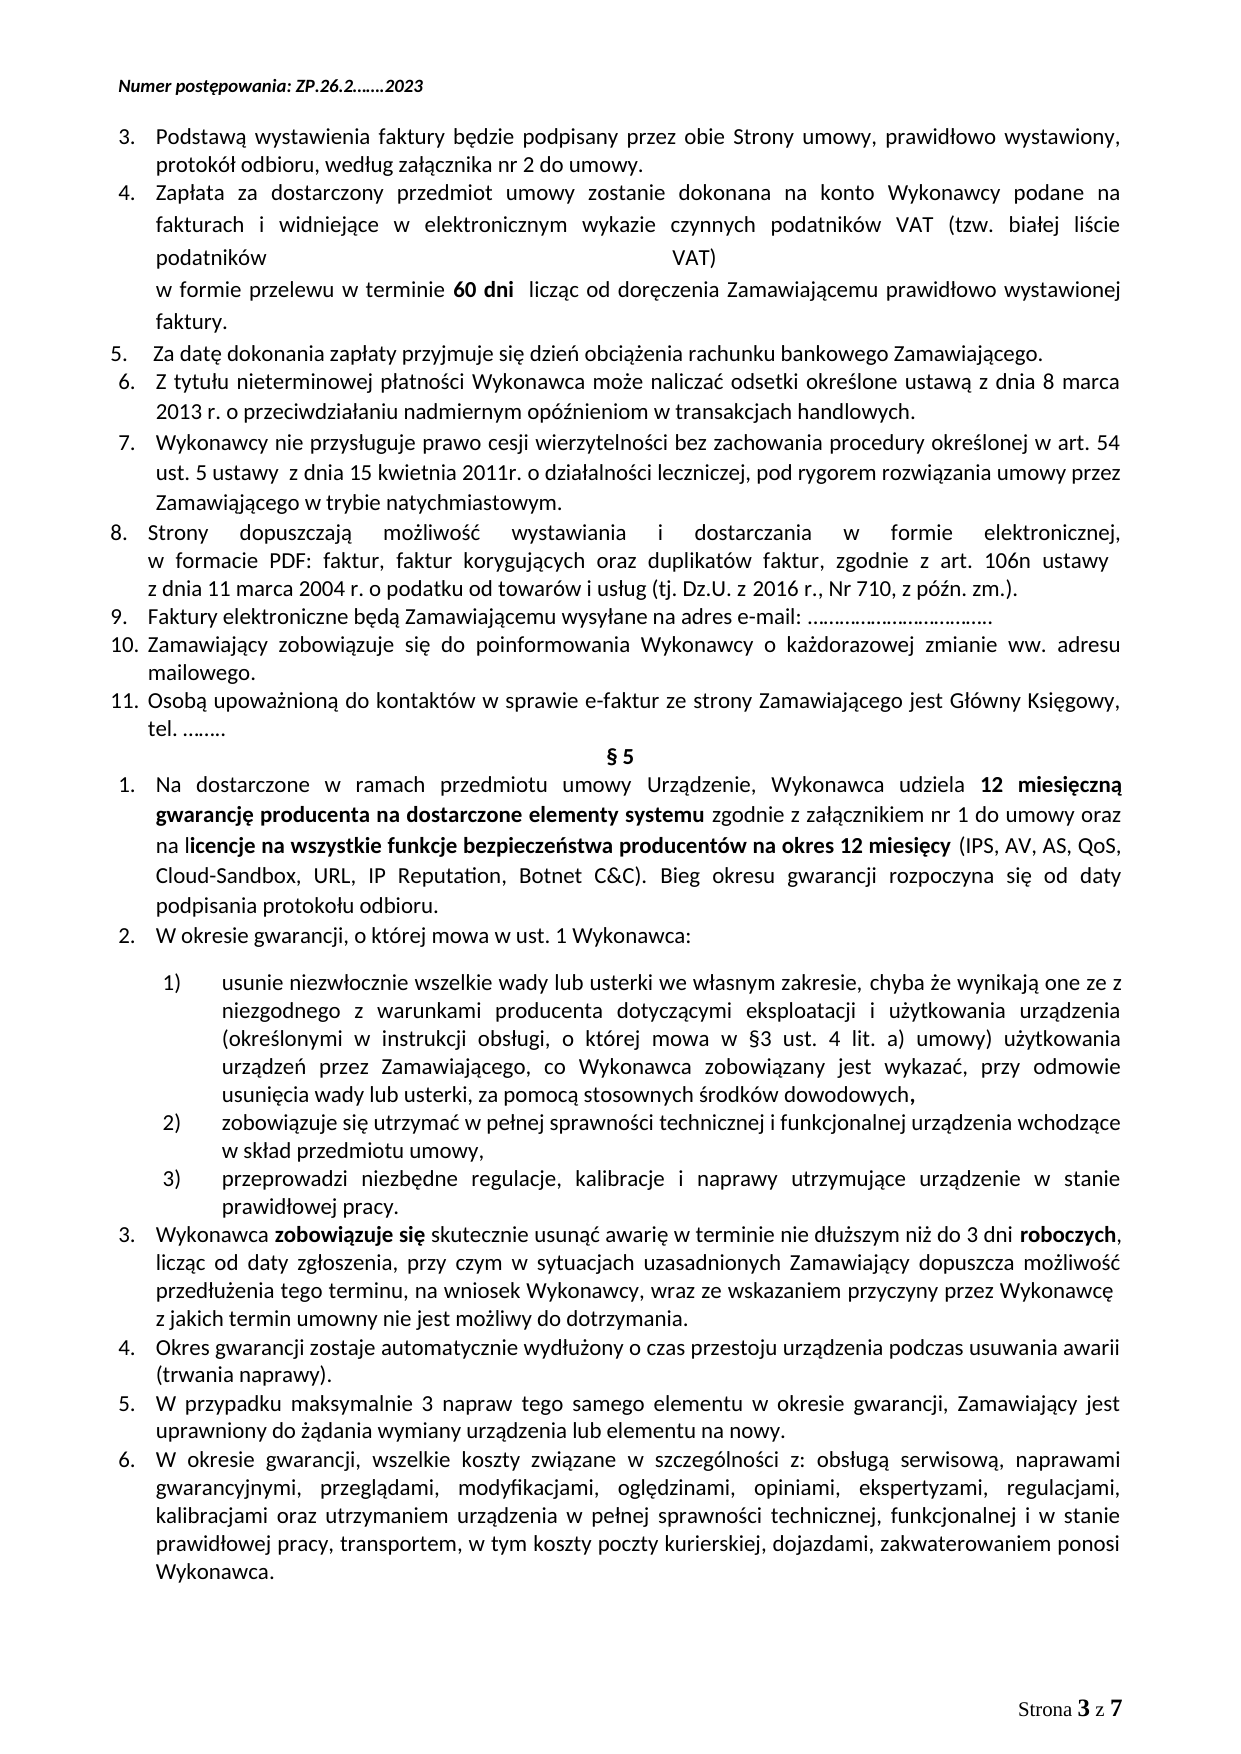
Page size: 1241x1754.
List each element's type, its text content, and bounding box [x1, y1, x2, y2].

list W przypadku maksymalnie 3 napraw tego samego elementu w okresie gwarancji, Zamawiający jest uprawniony do żądania wymiany urządzenia lub elementu na nowy. [118, 1389, 1122, 1445]
list Okres gwarancji zostaje automatycznie wydłużony o czas przestoju urządzenia podczas usuwania awarii (trwania naprawy). [118, 1333, 1122, 1389]
list Wykonawca zobowiązuje się skutecznie usunąć awarię w terminie nie dłuższym niż do 3 dni roboczych, licząc od daty zgłoszenia, przy czym w sytuacjach uzasadnionych Zamawiający dopuszcza możliwość przedłużenia tego terminu, na wniosek Wykonawcy, wraz ze wskazaniem przyczyny przez Wykonawcę z jakich termin umowny nie jest możliwy do dotrzymania. [118, 1221, 1122, 1333]
list Podstawą wystawienia faktury będzie podpisany przez obie Strony umowy, prawidłowo wystawiony, protokół odbioru, według załącznika nr 2 do umowy. [118, 122, 1122, 178]
list W okresie gwarancji, o której mowa w ust. 1 Wykonawca: [118, 921, 1122, 949]
text § 5 [118, 742, 1122, 770]
list Zamawiający zobowiązuje się do poinformowania Wykonawcy o każdorazowej zmianie ww. adresu mailowego. [110, 630, 1122, 686]
list przeprowadzi niezbędne regulacje, kalibracje i naprawy utrzymujące urządzenie w stanie prawidłowej pracy. [162, 1164, 1122, 1221]
list zobowiązuje się utrzymać w pełnej sprawności technicznej i funkcjonalnej urządzenia wchodzące w skład przedmiotu umowy, [162, 1108, 1122, 1164]
list usunie niezwłocznie wszelkie wady lub usterki we własnym zakresie, chyba że wynikają one ze z niezgodnego z warunkami producenta dotyczącymi eksploatacji i użytkowania urządzenia (określonymi w instrukcji obsługi, o której mowa w §3 ust. 4 lit. a) umowy) użytkowania urządzeń przez Zamawiającego, co Wykonawca zobowiązany jest wykazać, przy odmowie usunięcia wady lub usterki, za pomocą stosownych środków dowodowych, [162, 968, 1122, 1108]
list Za datę dokonania zapłaty przyjmuje się dzień obciążenia rachunku bankowego Zamawiającego. [110, 339, 1122, 367]
list Strony dopuszczają możliwość wystawiania i dostarczania w formie elektronicznej, w formacie PDF: faktur, faktur korygujących oraz duplikatów faktur, zgodnie z art. 106n ustawy z dnia 11 marca 2004 r. o podatku od towarów i usług (tj. Dz.U. z 2016 r., Nr 710, z późn. zm.). [110, 518, 1122, 602]
list Faktury elektroniczne będą Zamawiającemu wysyłane na adres e-mail: …………………………….. [110, 602, 1122, 630]
list Osobą upoważnioną do kontaktów w sprawie e-faktur ze strony Zamawiającego jest Główny Księgowy, tel. …….. [110, 686, 1122, 742]
list Z tytułu nieterminowej płatności Wykonawca może naliczać odsetki określone ustawą z dnia 8 marca 2013 r. o przeciwdziałaniu nadmiernym opóźnieniom w transakcjach handlowych. [118, 367, 1122, 425]
list W okresie gwarancji, wszelkie koszty związane w szczególności z: obsługą serwisową, naprawami gwarancyjnymi, przeglądami, modyfikacjami, oględzinami, opiniami, ekspertyzami, regulacjami, kalibracjami oraz utrzymaniem urządzenia w pełnej sprawności technicznej, funkcjonalnej i w stanie prawidłowej pracy, transportem, w tym koszty poczty kurierskiej, dojazdami, zakwaterowaniem ponosi Wykonawca. [118, 1445, 1122, 1585]
list Zapłata za dostarczony przedmiot umowy zostanie dokonana na konto Wykonawcy podane na fakturach i widniejące w elektronicznym wykazie czynnych podatników VAT (tzw. białej liście podatników VAT) w formie przelewu w terminie 60 dni licząc od doręczenia Zamawiającemu prawidłowo wystawionej faktury. [118, 178, 1122, 335]
list Na dostarczone w ramach przedmiotu umowy Urządzenie, Wykonawca udziela 12 miesięczną gwarancję producenta na dostarczone elementy systemu zgodnie z załącznikiem nr 1 do umowy oraz na licencje na wszystkie funkcje bezpieczeństwa producentów na okres 12 miesięcy (IPS, AV, AS, QoS, Cloud-Sandbox, URL, IP Reputation, Botnet C&C). Bieg okresu gwarancji rozpoczyna się od daty podpisania protokołu odbioru. [118, 770, 1122, 919]
list Wykonawcy nie przysługuje prawo cesji wierzytelności bez zachowania procedury określonej w art. 54 ust. 5 ustawy z dnia 15 kwietnia 2011r. o działalności leczniczej, pod rygorem rozwiązania umowy przez Zamawiąjącego w trybie natychmiastowym. [118, 428, 1122, 516]
